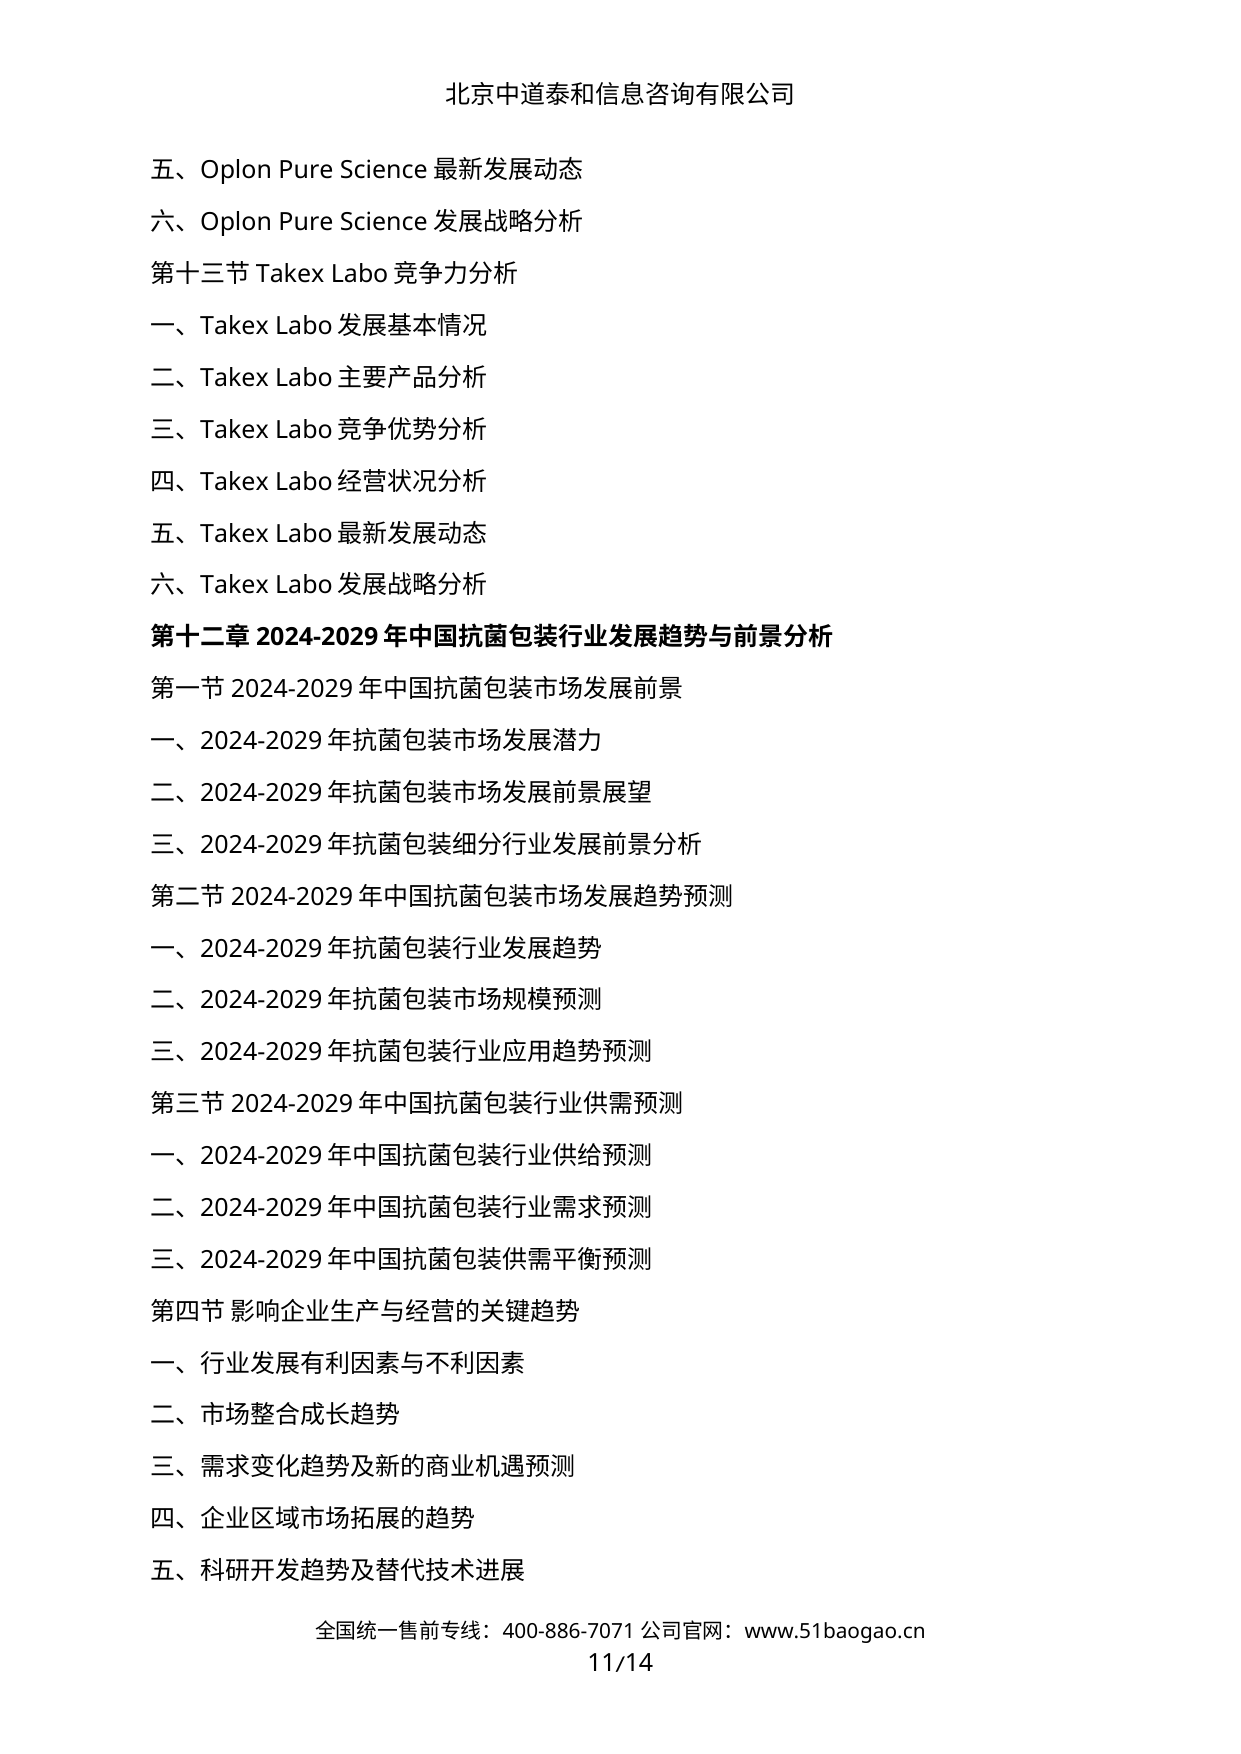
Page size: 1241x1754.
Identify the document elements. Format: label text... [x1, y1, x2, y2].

text 四、Takex Labo经营状况分析 [150, 461, 1090, 497]
text 二、市场整合成长趋势 [150, 1395, 1090, 1431]
text 第十三节 Takex Labo竞争力分析 [150, 254, 1090, 290]
text 三、2024-2029年抗菌包装细分行业发展前景分析 [150, 824, 1090, 861]
text 三、Takex Labo竞争优势分析 [150, 409, 1090, 446]
text 五、科研开发趋势及替代技术进展 [150, 1551, 1090, 1587]
text 一、2024-2029年抗菌包装市场发展潜力 [150, 721, 1090, 757]
text 四、企业区域市场拓展的趋势 [150, 1499, 1090, 1535]
text 二、2024-2029年中国抗菌包装行业需求预测 [150, 1187, 1090, 1224]
text 五、Oplon Pure Science最新发展动态 [150, 150, 1090, 186]
text 二、2024-2029年抗菌包装市场发展前景展望 [150, 772, 1090, 809]
text 一、Takex Labo发展基本情况 [150, 306, 1090, 342]
text 第三节 2024-2029年中国抗菌包装行业供需预测 [150, 1084, 1090, 1120]
text 第二节 2024-2029年中国抗菌包装市场发展趋势预测 [150, 876, 1090, 912]
text 一、2024-2029年中国抗菌包装行业供给预测 [150, 1136, 1090, 1172]
text 第四节 影响企业生产与经营的关键趋势 [150, 1291, 1090, 1327]
text 五、Takex Labo最新发展动态 [150, 513, 1090, 549]
text 六、Takex Labo发展战略分析 [150, 565, 1090, 601]
text 三、2024-2029年中国抗菌包装供需平衡预测 [150, 1239, 1090, 1276]
text 第十二章 2024-2029年中国抗菌包装行业发展趋势与前景分析 [150, 617, 1090, 653]
text 第一节 2024-2029年中国抗菌包装市场发展前景 [150, 669, 1090, 705]
text 三、2024-2029年抗菌包装行业应用趋势预测 [150, 1032, 1090, 1068]
text 一、2024-2029年抗菌包装行业发展趋势 [150, 928, 1090, 964]
text 二、2024-2029年抗菌包装市场规模预测 [150, 980, 1090, 1016]
text 二、Takex Labo主要产品分析 [150, 357, 1090, 394]
text 一、行业发展有利因素与不利因素 [150, 1343, 1090, 1379]
text 六、Oplon Pure Science发展战略分析 [150, 202, 1090, 238]
text 三、需求变化趋势及新的商业机遇预测 [150, 1447, 1090, 1483]
